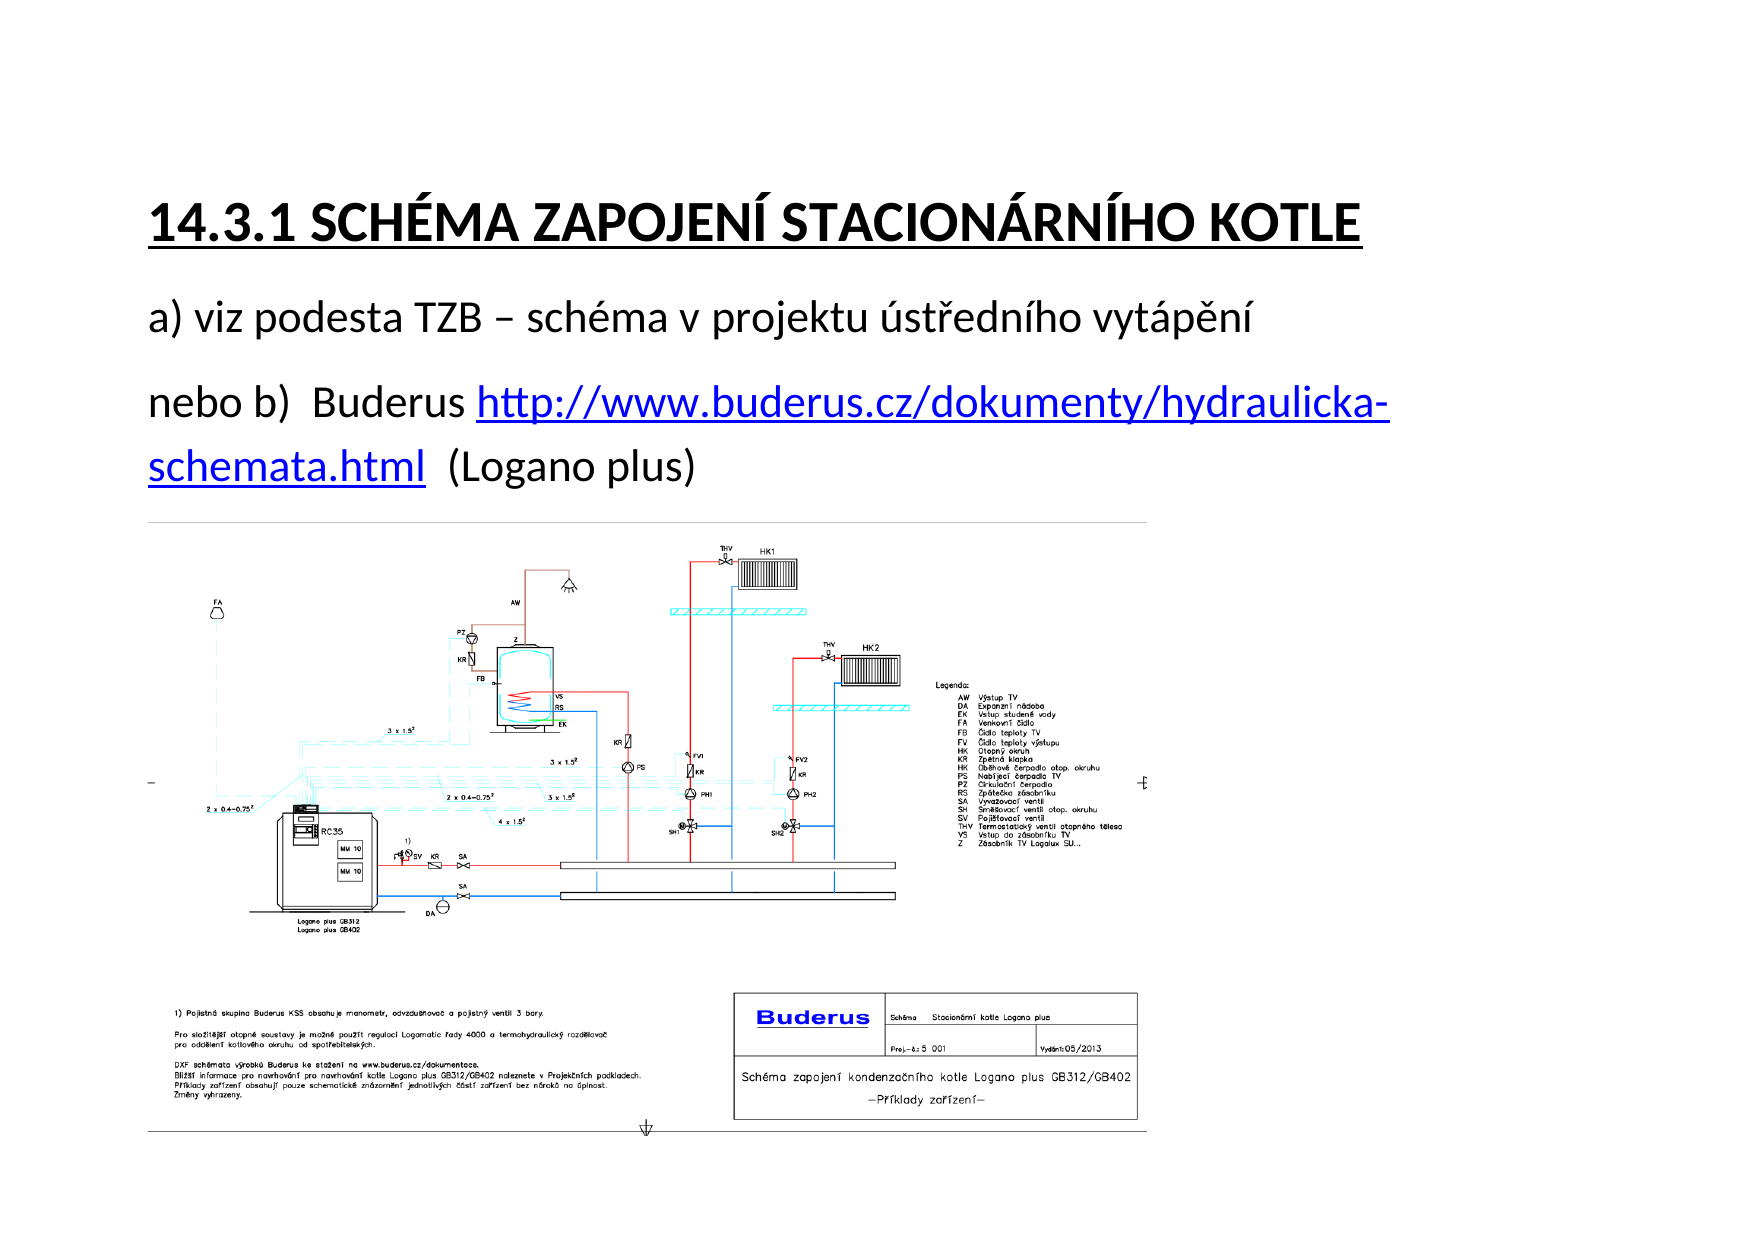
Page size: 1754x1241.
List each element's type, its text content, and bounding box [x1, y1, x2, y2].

text a) viz podesta TZB – schéma v projektu ústředního vytápění [148, 288, 1606, 344]
picture [147, 522, 1147, 1136]
text nebo b) Buderus http://www.buderus.cz/dokumenty/hydraulicka-schemata.html (Logano plus) [148, 373, 1606, 493]
text 14.3.1 SCHÉMA ZAPOJENÍ STACIONÁRNÍHO KOTLE [148, 185, 1606, 256]
